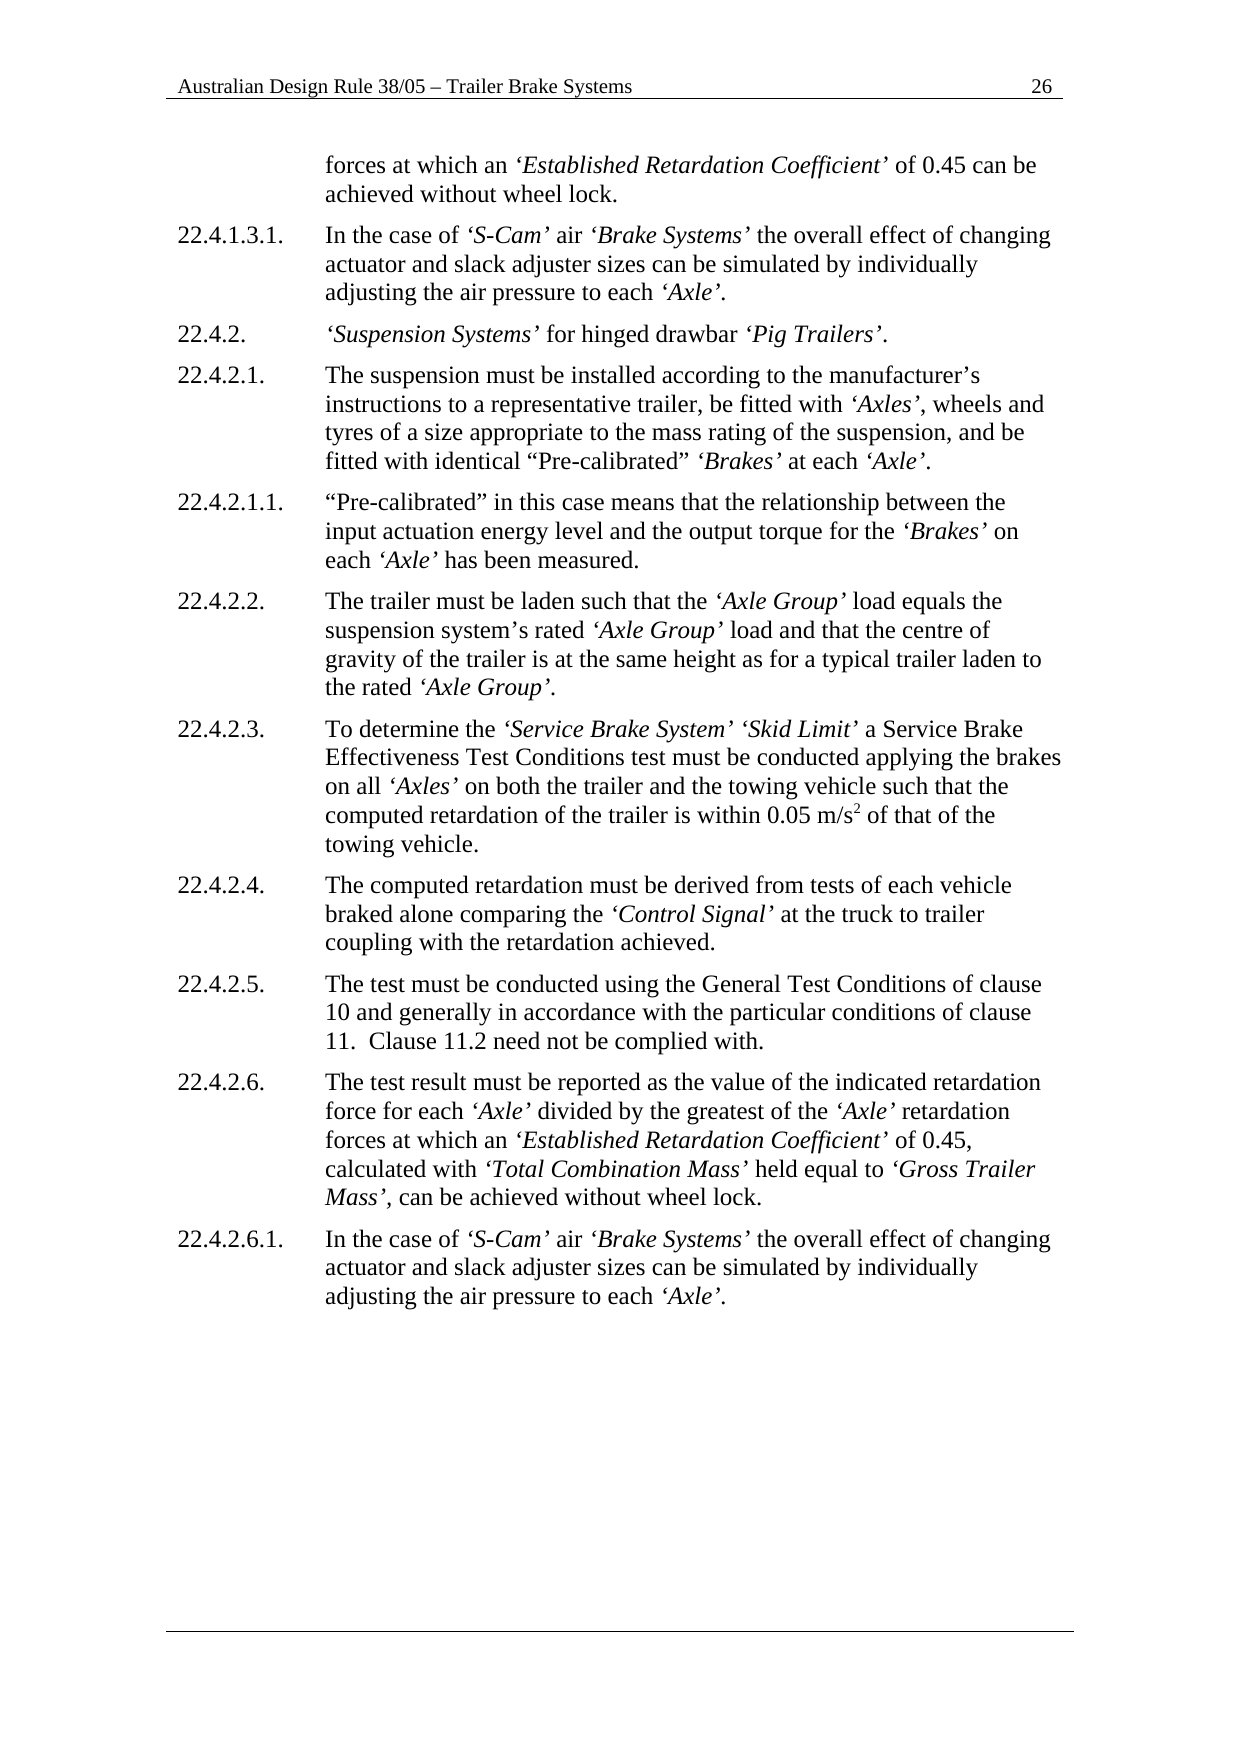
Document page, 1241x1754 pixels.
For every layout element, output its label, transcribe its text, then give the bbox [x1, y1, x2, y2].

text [177, 150, 1063, 207]
text The test must be conducted using the General Test Conditions of clause 10 and generally in accordance with the particular conditions of clause 11. Clause 11.2 need not be complied with. [177, 969, 1063, 1055]
text The trailer must be laden such that the ‘Axle Group’ load equals the suspension system’s rated ‘Axle Group’ load and that the centre of gravity of the trailer is at the same height as for a typical trailer laden to the rated ‘Axle Group’. [177, 586, 1063, 701]
text The test result must be reported as the value of the indicated retardation force for each ‘Axle’ divided by the greatest of the ‘Axle’ retardation forces at which an ‘Established Retardation Coefficient’ of 0.45, calculated with ‘Total Combination Mass’ held equal to ‘Gross Trailer Mass’, can be achieved without wheel lock. [177, 1067, 1063, 1211]
text ‘Suspension Systems’ for hinged drawbar ‘Pig Trailers’. [177, 319, 1063, 347]
text In the case of ‘S-Cam’ air ‘Brake Systems’ the overall effect of changing actuator and slack adjuster sizes can be simulated by individually adjusting the air pressure to each ‘Axle’. [177, 220, 1063, 306]
text The suspension must be installed according to the manufacturer’s instructions to a representative trailer, be fitted with ‘Axles’, wheels and tyres of a size appropriate to the mass rating of the suspension, and be fitted with identical “Pre-calibrated” ‘Brakes’ at each ‘Axle’. [177, 360, 1063, 475]
text To determine the ‘Service Brake System’ ‘Skid Limit’ a Service Brake Effectiveness Test Conditions test must be conducted applying the brakes on all ‘Axles’ on both the trailer and the towing vehicle such that the computed retardation of the trailer is within 0.05 m/s2 of that of the towing vehicle. [177, 714, 1063, 857]
text In the case of ‘S-Cam’ air ‘Brake Systems’ the overall effect of changing actuator and slack adjuster sizes can be simulated by individually adjusting the air pressure to each ‘Axle’. [177, 1224, 1063, 1310]
text The computed retardation must be derived from tests of each vehicle braked alone comparing the ‘Control Signal’ at the truck to trailer coupling with the retardation achieved. [177, 870, 1063, 956]
